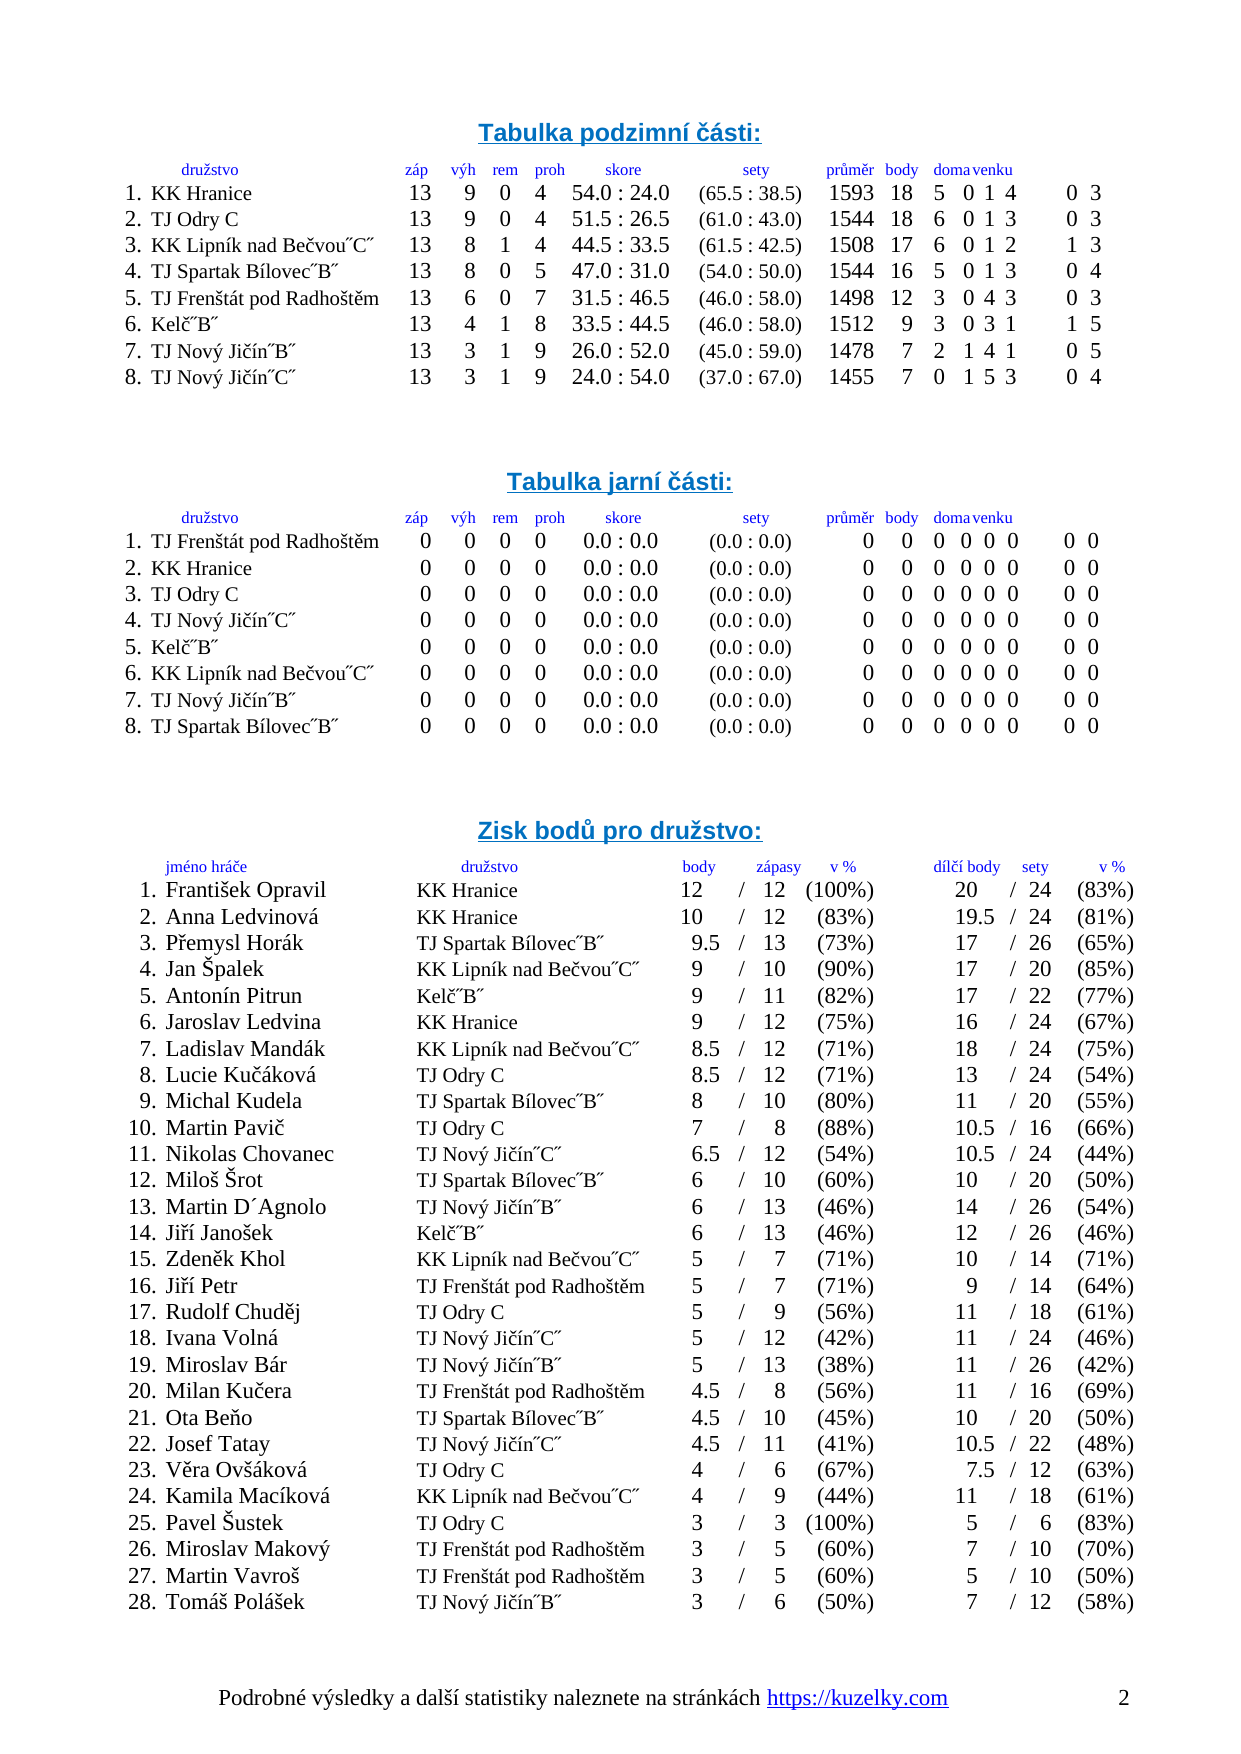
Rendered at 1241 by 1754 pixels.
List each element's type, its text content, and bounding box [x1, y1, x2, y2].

text 1. KK Hranice 13 9 0 4 54.0 : 24.0 (65.5 : 38.5) 1593 18 5 0 1 4 0 3 [106, 178, 1134, 205]
text 4. Jan Špalek KK Lipník nad Bečvou˝C˝ 9 / 10 (90%) 17 / 20 (85%) [106, 956, 1134, 982]
text družstvo záp výh rem proh skore sety průměr body doma venku [106, 508, 1134, 527]
text 6. Kelč˝B˝ 13 4 1 8 33.5 : 44.5 (46.0 : 58.0) 1512 9 3 0 3 1 1 5 [106, 310, 1134, 337]
text 3. KK Lipník nad Bečvou˝C˝ 13 8 1 4 44.5 : 33.5 (61.5 : 42.5) 1508 17 6 0 1 2 1 3 [106, 231, 1134, 258]
text 8. Lucie Kučáková TJ Odry C 8.5 / 12 (71%) 13 / 24 (54%) [106, 1061, 1134, 1087]
text 2. Anna Ledvinová KK Hranice 10 / 12 (83%) 19.5 / 24 (81%) [106, 903, 1134, 929]
text 15. Zdeněk Khol KK Lipník nad Bečvou˝C˝ 5 / 7 (71%) 10 / 14 (71%) [106, 1245, 1134, 1272]
text 25. Pavel Šustek TJ Odry C 3 / 3 (100%) 5 / 6 (83%) [106, 1509, 1134, 1535]
text 3. TJ Odry C 0 0 0 0 0.0 : 0.0 (0.0 : 0.0) 0 0 0 0 0 0 0 0 [106, 580, 1134, 607]
text 13. Martin D´Agnolo TJ Nový Jičín˝B˝ 6 / 13 (46%) 14 / 26 (54%) [106, 1193, 1134, 1219]
text 16. Jiří Petr TJ Frenštát pod Radhoštěm 5 / 7 (71%) 9 / 14 (64%) [106, 1272, 1134, 1298]
text družstvo záp výh rem proh skore sety průměr body doma venku [106, 159, 1134, 178]
text 7. Ladislav Mandák KK Lipník nad Bečvou˝C˝ 8.5 / 12 (71%) 18 / 24 (75%) [106, 1034, 1134, 1061]
text 6. Jaroslav Ledvina KK Hranice 9 / 12 (75%) 16 / 24 (67%) [106, 1008, 1134, 1034]
text 7. TJ Nový Jičín˝B˝ 13 3 1 9 26.0 : 52.0 (45.0 : 59.0) 1478 7 2 1 4 1 0 5 [106, 337, 1134, 363]
text Zisk bodů pro družstvo: [94, 816, 1145, 845]
text 8. TJ Nový Jičín˝C˝ 13 3 1 9 24.0 : 54.0 (37.0 : 67.0) 1455 7 0 1 5 3 0 4 [106, 363, 1134, 389]
text 21. Ota Beňo TJ Spartak Bílovec˝B˝ 4.5 / 10 (45%) 10 / 20 (50%) [106, 1403, 1134, 1430]
text 12. Miloš Šrot TJ Spartak Bílovec˝B˝ 6 / 10 (60%) 10 / 20 (50%) [106, 1166, 1134, 1193]
text 10. Martin Pavič TJ Odry C 7 / 8 (88%) 10.5 / 16 (66%) [106, 1114, 1134, 1140]
text 5. Kelč˝B˝ 0 0 0 0 0.0 : 0.0 (0.0 : 0.0) 0 0 0 0 0 0 0 0 [106, 633, 1134, 659]
text 7. TJ Nový Jičín˝B˝ 0 0 0 0 0.0 : 0.0 (0.0 : 0.0) 0 0 0 0 0 0 0 0 [106, 686, 1134, 712]
text 17. Rudolf Chuděj TJ Odry C 5 / 9 (56%) 11 / 18 (61%) [106, 1298, 1134, 1324]
text 5. TJ Frenštát pod Radhoštěm 13 6 0 7 31.5 : 46.5 (46.0 : 58.0) 1498 12 3 0 4 3 0 3 [106, 284, 1134, 310]
text Tabulka podzimní části: [94, 118, 1145, 147]
text 2. KK Hranice 0 0 0 0 0.0 : 0.0 (0.0 : 0.0) 0 0 0 0 0 0 0 0 [106, 554, 1134, 580]
text 4. TJ Spartak Bílovec˝B˝ 13 8 0 5 47.0 : 31.0 (54.0 : 50.0) 1544 16 5 0 1 3 0 4 [106, 258, 1134, 284]
text 27. Martin Vavroš TJ Frenštát pod Radhoštěm 3 / 5 (60%) 5 / 10 (50%) [106, 1562, 1134, 1588]
text 22. Josef Tatay TJ Nový Jičín˝C˝ 4.5 / 11 (41%) 10.5 / 22 (48%) [106, 1430, 1134, 1456]
text Tabulka jarní části: [94, 467, 1145, 496]
text 28. Tomáš Polášek TJ Nový Jičín˝B˝ 3 / 6 (50%) 7 / 12 (58%) [106, 1588, 1134, 1614]
text 11. Nikolas Chovanec TJ Nový Jičín˝C˝ 6.5 / 12 (54%) 10.5 / 24 (44%) [106, 1140, 1134, 1166]
text 5. Antonín Pitrun Kelč˝B˝ 9 / 11 (82%) 17 / 22 (77%) [106, 982, 1134, 1008]
text 2. TJ Odry C 13 9 0 4 51.5 : 26.5 (61.0 : 43.0) 1544 18 6 0 1 3 0 3 [106, 205, 1134, 231]
text 14. Jiří Janošek Kelč˝B˝ 6 / 13 (46%) 12 / 26 (46%) [106, 1219, 1134, 1245]
text 9. Michal Kudela TJ Spartak Bílovec˝B˝ 8 / 10 (80%) 11 / 20 (55%) [106, 1087, 1134, 1114]
text 4. TJ Nový Jičín˝C˝ 0 0 0 0 0.0 : 0.0 (0.0 : 0.0) 0 0 0 0 0 0 0 0 [106, 607, 1134, 633]
text 8. TJ Spartak Bílovec˝B˝ 0 0 0 0 0.0 : 0.0 (0.0 : 0.0) 0 0 0 0 0 0 0 0 [106, 712, 1134, 738]
text 19. Miroslav Bár TJ Nový Jičín˝B˝ 5 / 13 (38%) 11 / 26 (42%) [106, 1351, 1134, 1377]
text 18. Ivana Volná TJ Nový Jičín˝C˝ 5 / 12 (42%) 11 / 24 (46%) [106, 1324, 1134, 1351]
text 3. Přemysl Horák TJ Spartak Bílovec˝B˝ 9.5 / 13 (73%) 17 / 26 (65%) [106, 929, 1134, 956]
text 26. Miroslav Makový TJ Frenštát pod Radhoštěm 3 / 5 (60%) 7 / 10 (70%) [106, 1535, 1134, 1562]
text 24. Kamila Macíková KK Lipník nad Bečvou˝C˝ 4 / 9 (44%) 11 / 18 (61%) [106, 1483, 1134, 1509]
text 6. KK Lipník nad Bečvou˝C˝ 0 0 0 0 0.0 : 0.0 (0.0 : 0.0) 0 0 0 0 0 0 0 0 [106, 659, 1134, 686]
text 23. Věra Ovšáková TJ Odry C 4 / 6 (67%) 7.5 / 12 (63%) [106, 1456, 1134, 1483]
text 1. TJ Frenštát pod Radhoštěm 0 0 0 0 0.0 : 0.0 (0.0 : 0.0) 0 0 0 0 0 0 0 0 [106, 527, 1134, 554]
text jméno hráče družstvo body zápasy v % dílčí body sety v % [106, 857, 1134, 876]
text 20. Milan Kučera TJ Frenštát pod Radhoštěm 4.5 / 8 (56%) 11 / 16 (69%) [106, 1377, 1134, 1403]
text 1. František Opravil KK Hranice 12 / 12 (100%) 20 / 24 (83%) [106, 876, 1134, 903]
